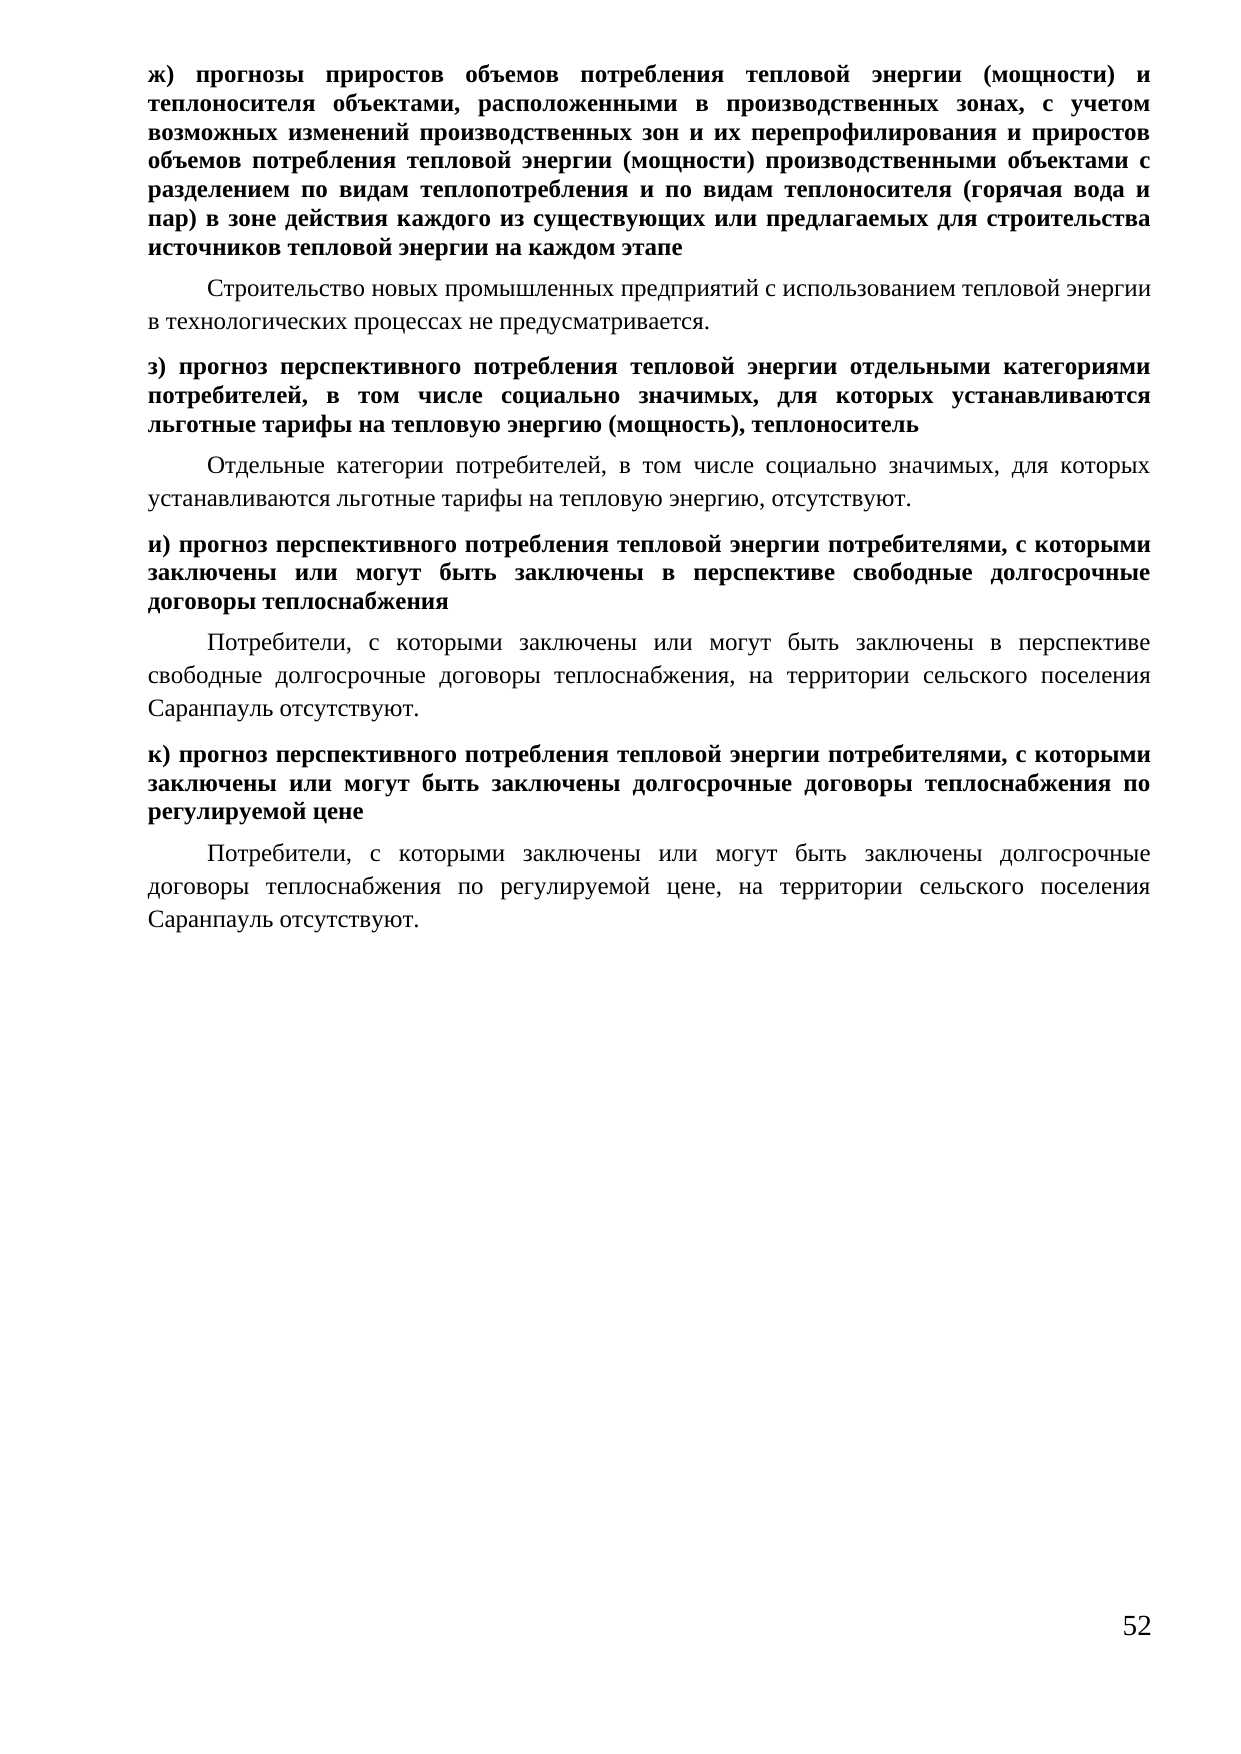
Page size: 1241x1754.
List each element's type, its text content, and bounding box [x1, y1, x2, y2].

text Строительство новых промышленных предприятий с использованием тепловой энергии в технологических процессах не предусматривается. [148, 273, 1152, 334]
subtitle к) прогноз перспективного потребления тепловой энергии потребителями, с которыми заключены или могут быть заключены долгосрочные договоры теплоснабжения по регулируемой цене [148, 739, 1152, 825]
subtitle з) прогноз перспективного потребления тепловой энергии отдельными категориями потребителей, в том числе социально значимых, для которых устанавливаются льготные тарифы на тепловую энергию (мощность), теплоноситель [148, 351, 1152, 438]
subtitle ж) прогнозы приростов объемов потребления тепловой энергии (мощности) и теплоносителя объектами, расположенными в производственных зонах, с учетом возможных изменений производственных зон и их перепрофилирования и приростов объемов потребления тепловой энергии (мощности) производственными объектами с разделением по видам теплопотребления и по видам теплоносителя (горячая вода и пар) в зоне действия каждого из существующих или предлагаемых для строительства источников тепловой энергии на каждом этапе [148, 59, 1152, 260]
text Потребители, с которыми заключены или могут быть заключены в перспективе свободные долгосрочные договоры теплоснабжения, на территории сельского поселения Саранпауль отсутствуют. [148, 627, 1152, 722]
subtitle и) прогноз перспективного потребления тепловой энергии потребителями, с которыми заключены или могут быть заключены в перспективе свободные долгосрочные договоры теплоснабжения [148, 529, 1152, 615]
text Отдельные категории потребителей, в том числе социально значимых, для которых устанавливаются льготные тарифы на тепловую энергию, отсутствуют. [148, 450, 1152, 512]
text Потребители, с которыми заключены или могут быть заключены долгосрочные договоры теплоснабжения по регулируемой цене, на территории сельского поселения Саранпауль отсутствуют. [148, 838, 1152, 932]
